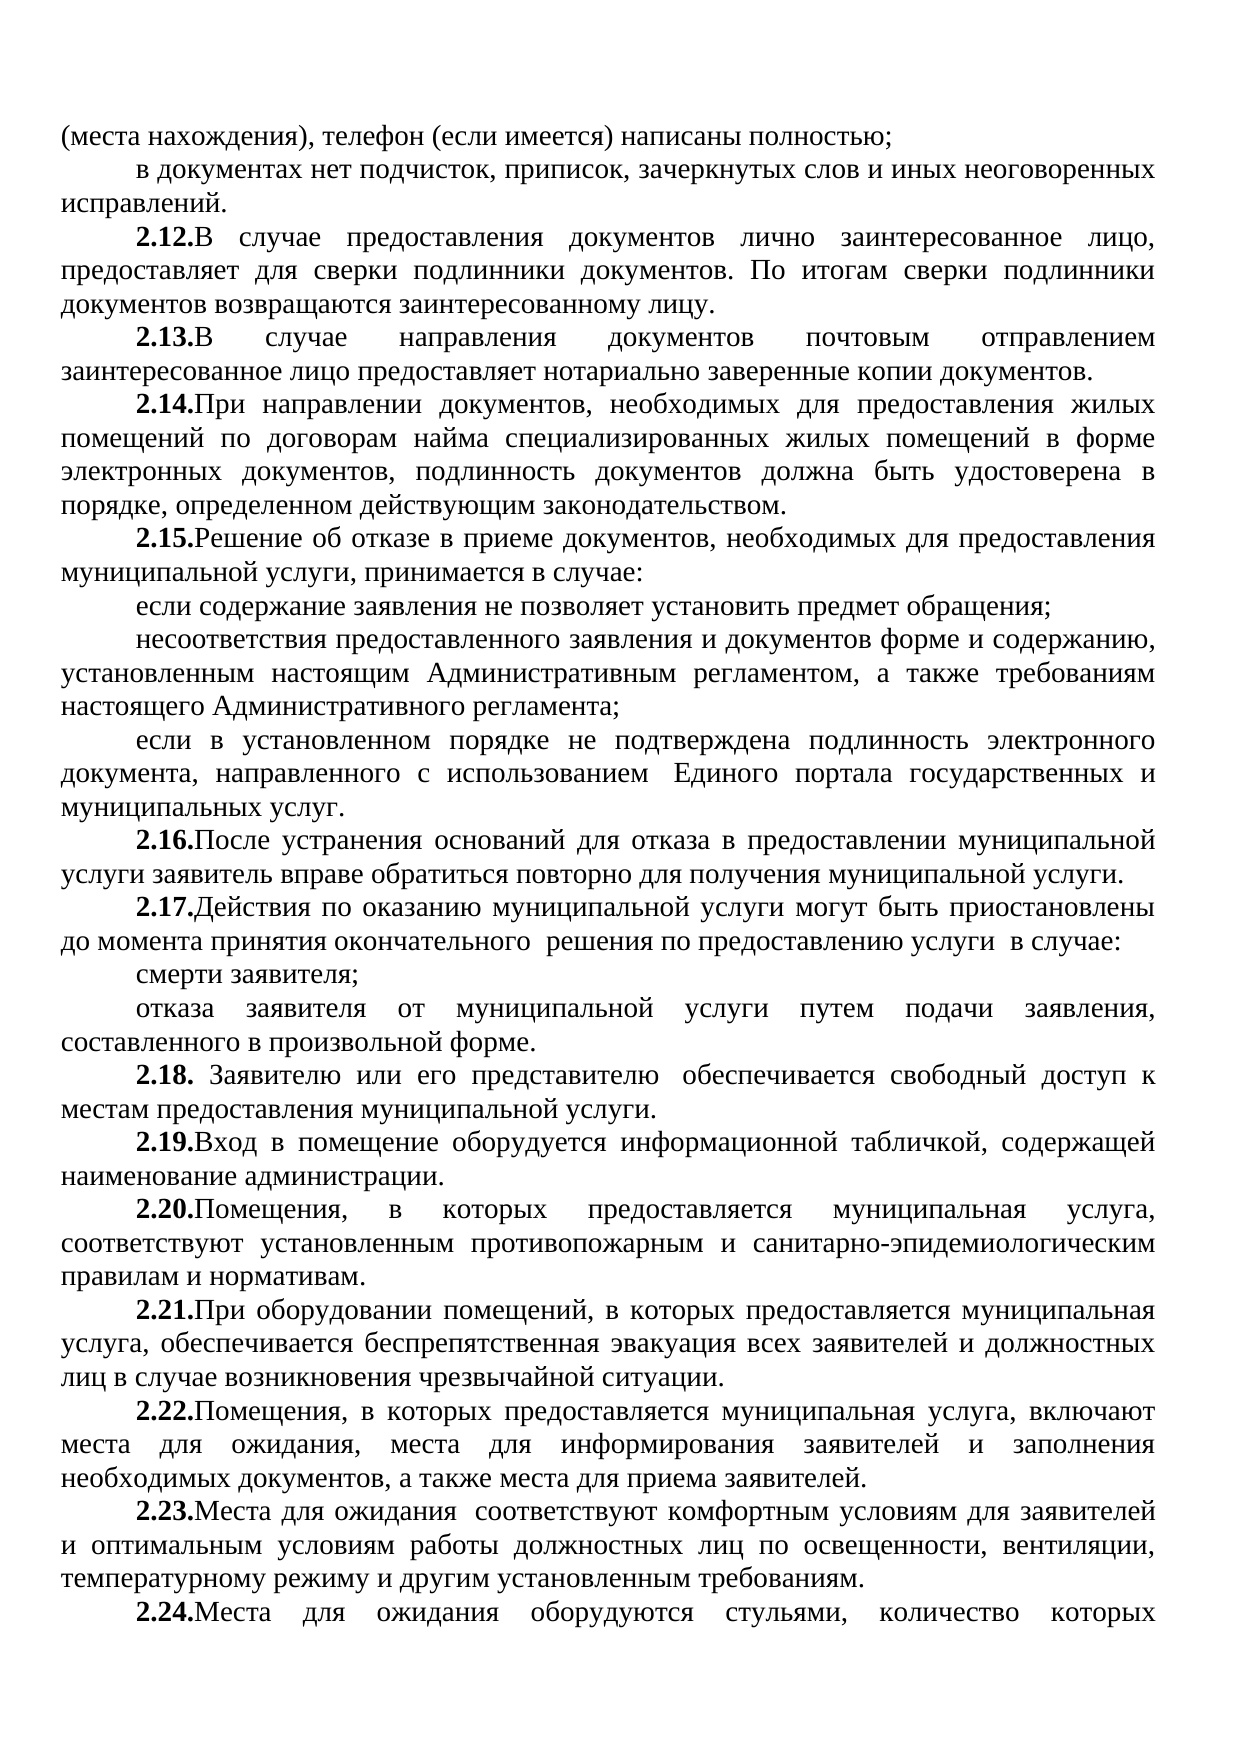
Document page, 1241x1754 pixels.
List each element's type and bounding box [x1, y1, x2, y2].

table_header [61, 118, 1156, 1627]
